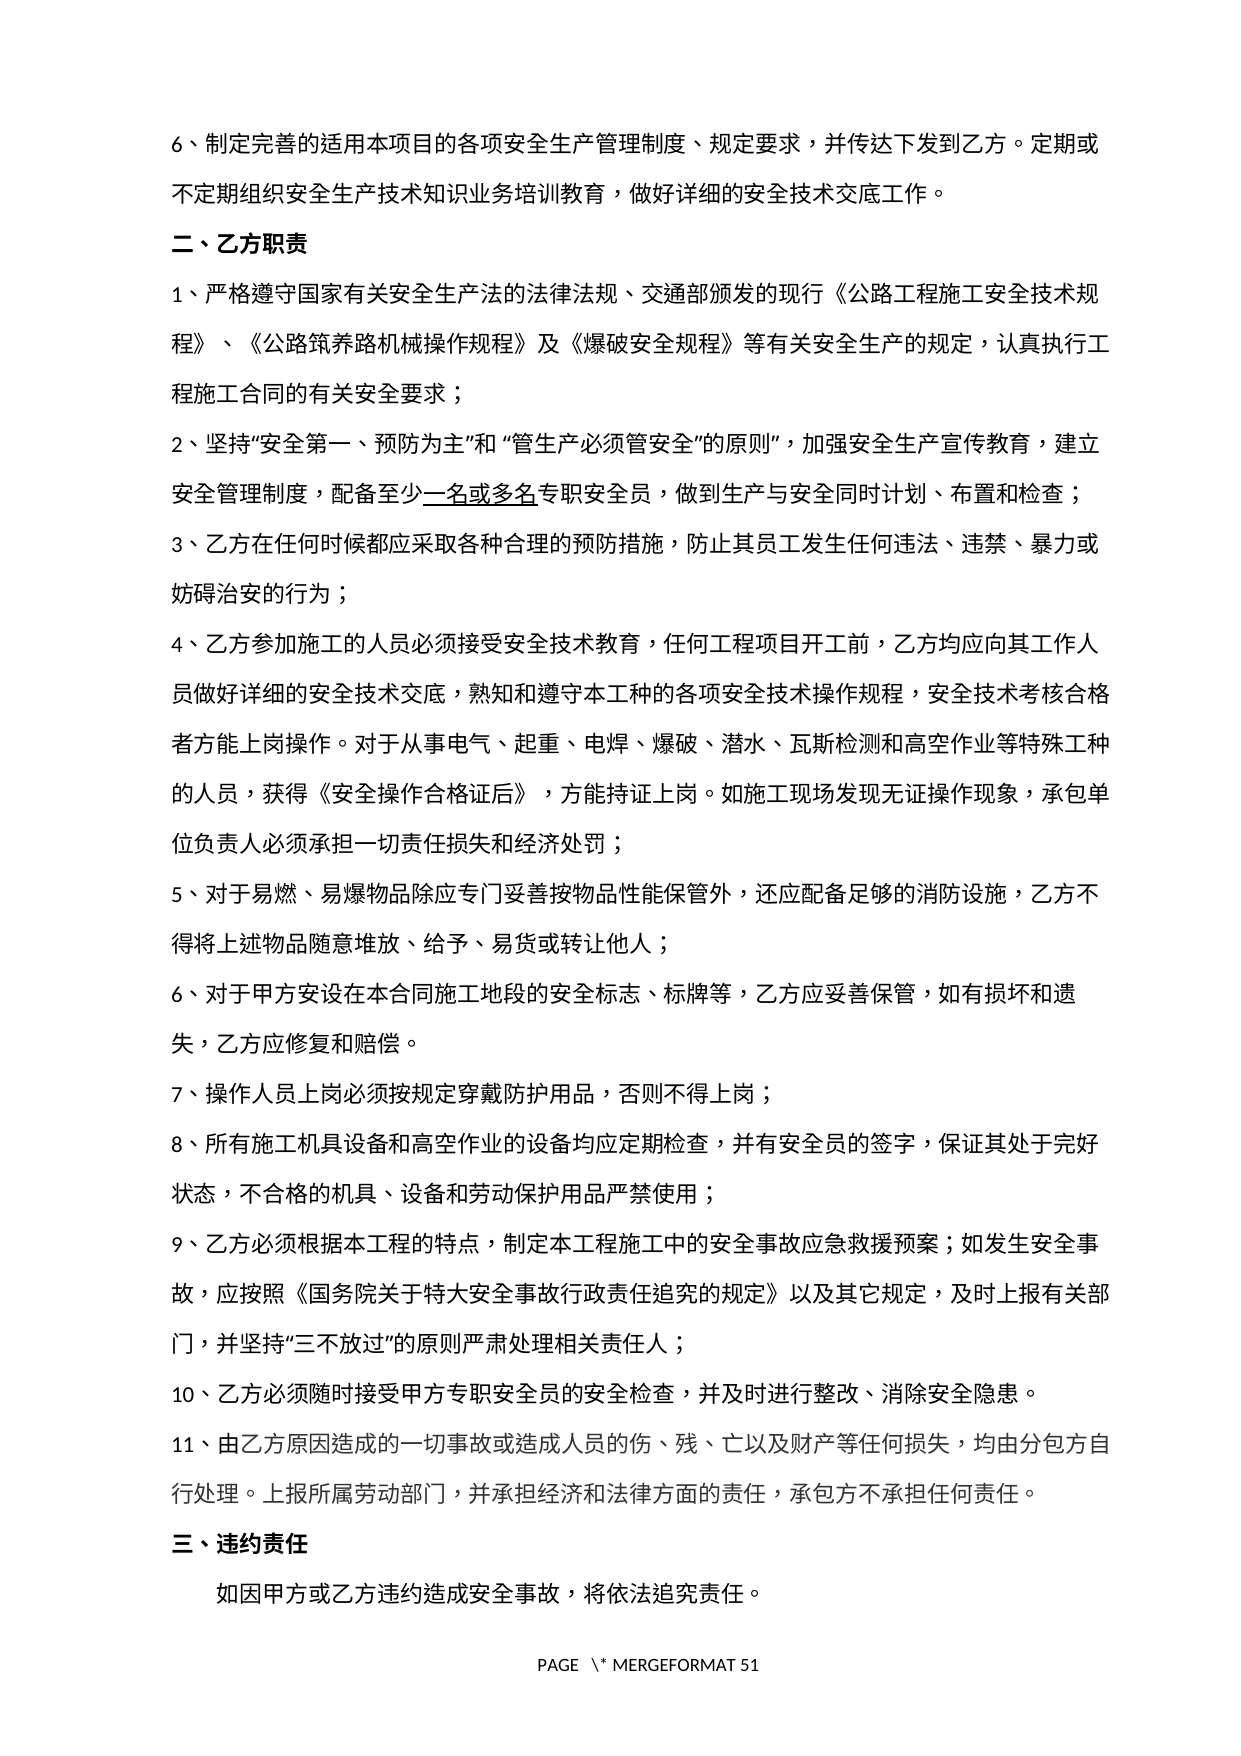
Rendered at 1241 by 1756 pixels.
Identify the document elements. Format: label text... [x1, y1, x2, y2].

text 6、对于甲方安设在本合同施工地段的安全标志、标牌等，乙方应妥善保管，如有损坏和遗失，乙方应修复和赔偿。 [171, 962, 1121, 1062]
text 二、乙方职责 [171, 212, 1121, 262]
text 2、坚持“安全第一、预防为主”和 “管生产必须管安全”的原则”，加强安全生产宣传教育，建立安全管理制度，配备至少一名或多名专职安全员，做到生产与安全同时计划、布置和检查； [171, 412, 1121, 512]
text 三、违约责任 [171, 1512, 1121, 1562]
text 6、制定完善的适用本项目的各项安全生产管理制度、规定要求，并传达下发到乙方。定期或不定期组织安全生产技术知识业务培训教育，做好详细的安全技术交底工作。 [171, 112, 1121, 212]
text 10、乙方必须随时接受甲方专职安全员的安全检查，并及时进行整改、消除安全隐患。 [171, 1362, 1121, 1412]
text 8、所有施工机具设备和高空作业的设备均应定期检查，并有安全员的签字，保证其处于完好状态，不合格的机具、设备和劳动保护用品严禁使用； [171, 1112, 1121, 1212]
text 9、乙方必须根据本工程的特点，制定本工程施工中的安全事故应急救援预案；如发生安全事故，应按照《国务院关于特大安全事故行政责任追究的规定》以及其它规定，及时上报有关部门，并坚持“三不放过”的原则严肃处理相关责任人； [171, 1212, 1121, 1362]
text 7、操作人员上岗必须按规定穿戴防护用品，否则不得上岗； [171, 1062, 1121, 1112]
text 1、严格遵守国家有关安全生产法的法律法规、交通部颁发的现行《公路工程施工安全技术规程》、《公路筑养路机械操作规程》及《爆破安全规程》等有关安全生产的规定，认真执行工程施工合同的有关安全要求； [171, 262, 1121, 412]
text 11、由乙方原因造成的一切事故或造成人员的伤、残、亡以及财产等任何损失，均由分包方自行处理。上报所属劳动部门，并承担经济和法律方面的责任，承包方不承担任何责任。 [171, 1412, 1121, 1512]
text 3、乙方在任何时候都应采取各种合理的预防措施，防止其员工发生任何违法、违禁、暴力或妨碍治安的行为； [171, 512, 1121, 612]
text 4、乙方参加施工的人员必须接受安全技术教育，任何工程项目开工前，乙方均应向其工作人员做好详细的安全技术交底，熟知和遵守本工种的各项安全技术操作规程，安全技术考核合格者方能上岗操作。对于从事电气、起重、电焊、爆破、潜水、瓦斯检测和高空作业等特殊工种的人员，获得《安全操作合格证后》，方能持证上岗。如施工现场发现无证操作现象，承包单位负责人必须承担一切责任损失和经济处罚； [171, 612, 1121, 862]
text 5、对于易燃、易爆物品除应专门妥善按物品性能保管外，还应配备足够的消防设施，乙方不得将上述物品随意堆放、给予、易货或转让他人； [171, 862, 1121, 962]
text 如因甲方或乙方违约造成安全事故，将依法追究责任。 [171, 1562, 1121, 1612]
